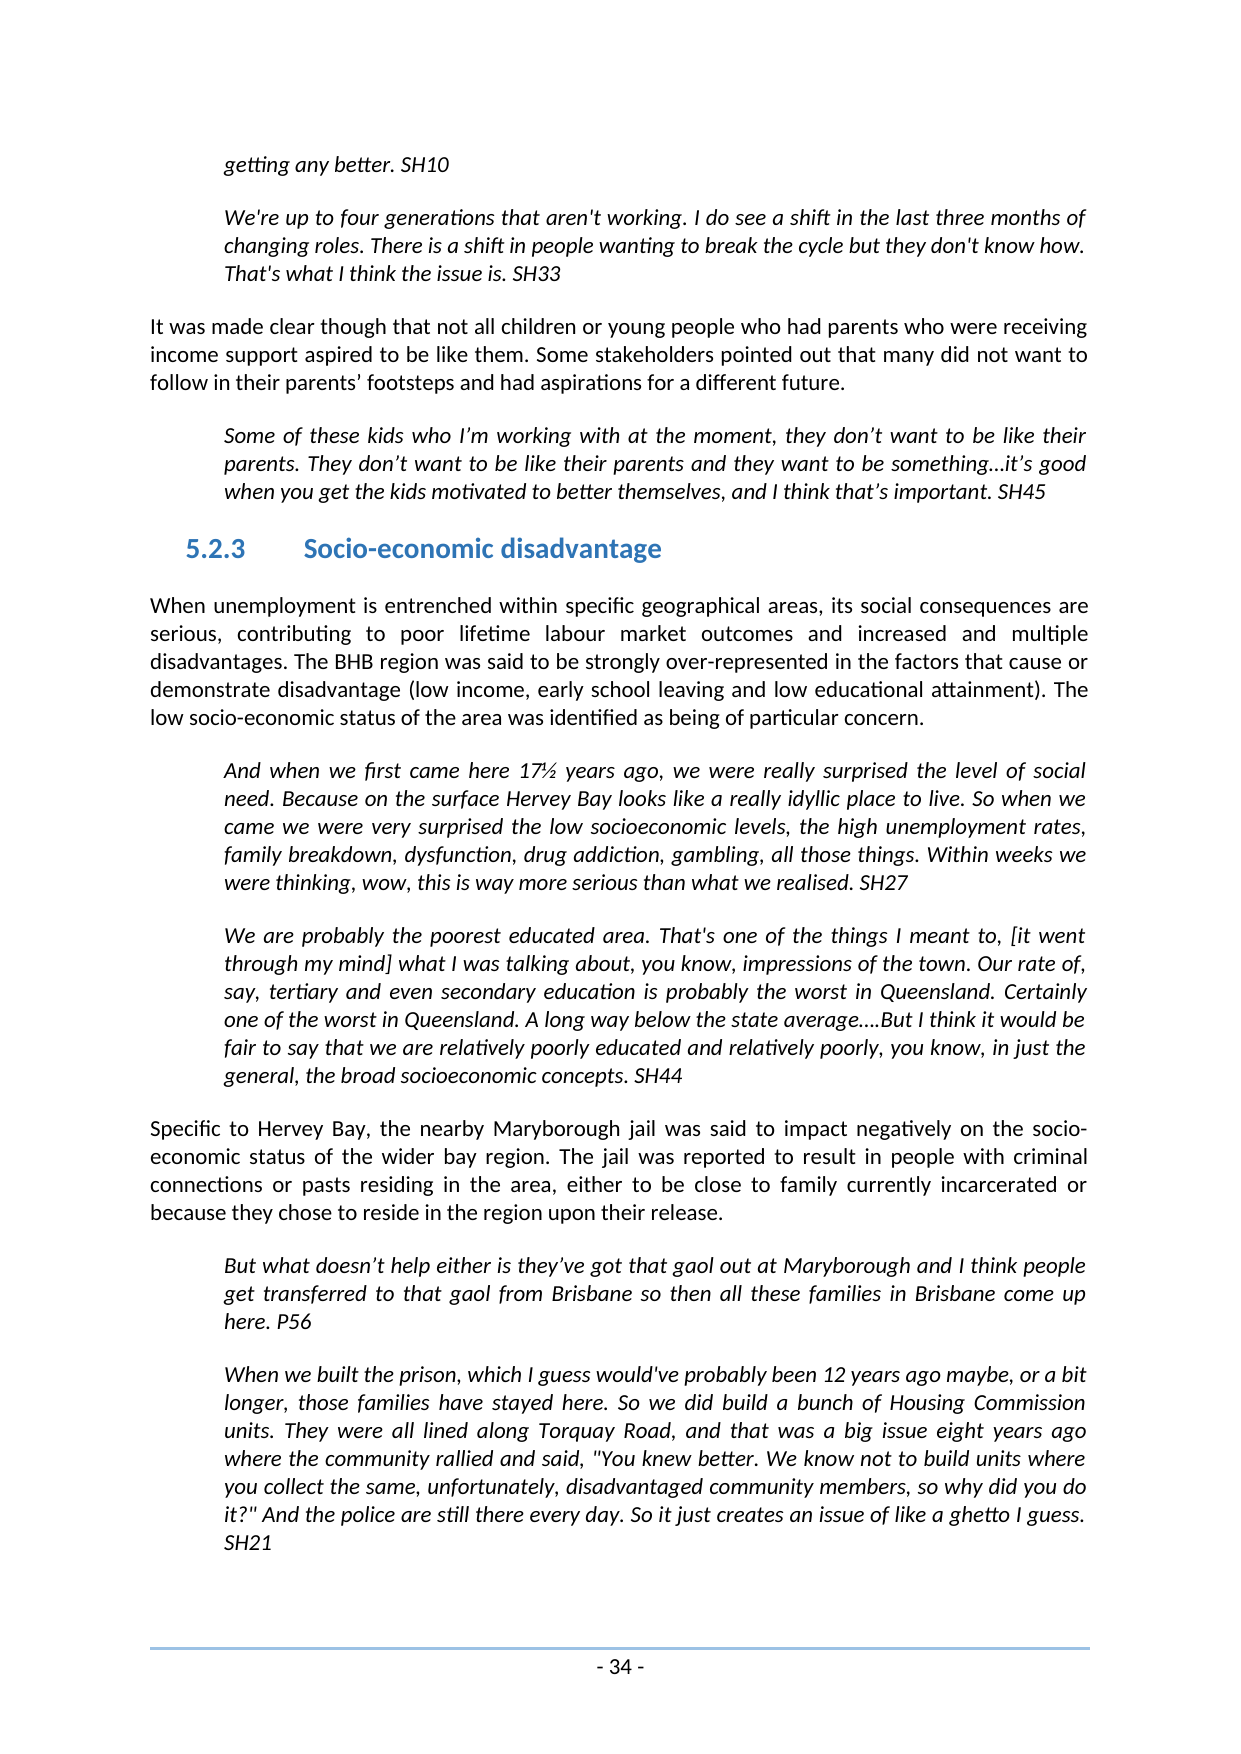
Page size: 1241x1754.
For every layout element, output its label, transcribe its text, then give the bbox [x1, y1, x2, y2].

text When unemployment is entrenched within specific geographical areas, its social consequences are serious, contributing to poor lifetime labour market outcomes and increased and multiple disadvantages. The BHB region was said to be strongly over-represented in the factors that cause or demonstrate disadvantage (low income, early school leaving and low educational attainment). The low socio-economic status of the area was identified as being of particular concern. [150, 591, 1090, 731]
text But what doesn’t help either is they’ve got that gaol out at Maryborough and I think people get transferred to that gaol from Brisbane so then all these families in Brisbane come up here. P56 [224, 1251, 1090, 1335]
subtitle Socio-economic disadvantage [185, 530, 1090, 566]
text When we built the prison, which I guess would've probably been 12 years ago maybe, or a bit longer, those families have stayed here. So we did build a bunch of Housing Commission units. They were all lined along Torquay Road, and that was a big issue eight years ago where the community rallied and said, "You knew better. We know not to build units where you collect the same, unfortunately, disadvantaged community members, so why did you do it?" And the police are still there every day. So it just creates an issue of like a ghetto I guess. SH21 [224, 1360, 1090, 1556]
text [224, 150, 1090, 178]
text Specific to Hervey Bay, the nearby Maryborough jail was said to impact negatively on the socio-economic status of the wider bay region. The jail was reported to result in people with criminal connections or pasts residing in the area, either to be close to family currently incarcerated or because they chose to reside in the region upon their release. [150, 1114, 1090, 1226]
text And when we first came here 17½ years ago, we were really surprised the level of social need. Because on the surface Hervey Bay looks like a really idyllic place to live. So when we came we were very surprised the low socioeconomic levels, the high unemployment rates, family breakdown, dysfunction, drug addiction, gambling, all those things. Within weeks we were thinking, wow, this is way more serious than what we realised. SH27 [224, 756, 1090, 896]
text Some of these kids who I’m working with at the moment, they don’t want to be like their parents. They don’t want to be like their parents and they want to be something…it’s good when you get the kids motivated to better themselves, and I think that’s important. SH45 [224, 421, 1090, 505]
text We're up to four generations that aren't working. I do see a shift in the last three months of changing roles. There is a shift in people wanting to break the cycle but they don't know how. That's what I think the issue is. SH33 [224, 203, 1090, 287]
text It was made clear though that not all children or young people who had parents who were receiving income support aspired to be like them. Some stakeholders pointed out that many did not want to follow in their parents’ footsteps and had aspirations for a different future. [150, 312, 1090, 396]
text We are probably the poorest educated area. That's one of the things I meant to, [it went through my mind] what I was talking about, you know, impressions of the town. Our rate of, say, tertiary and even secondary education is probably the worst in Queensland. Certainly one of the worst in Queensland. A long way below the state average….But I think it would be fair to say that we are relatively poorly educated and relatively poorly, you know, in just the general, the broad socioeconomic concepts. SH44 [224, 921, 1090, 1089]
